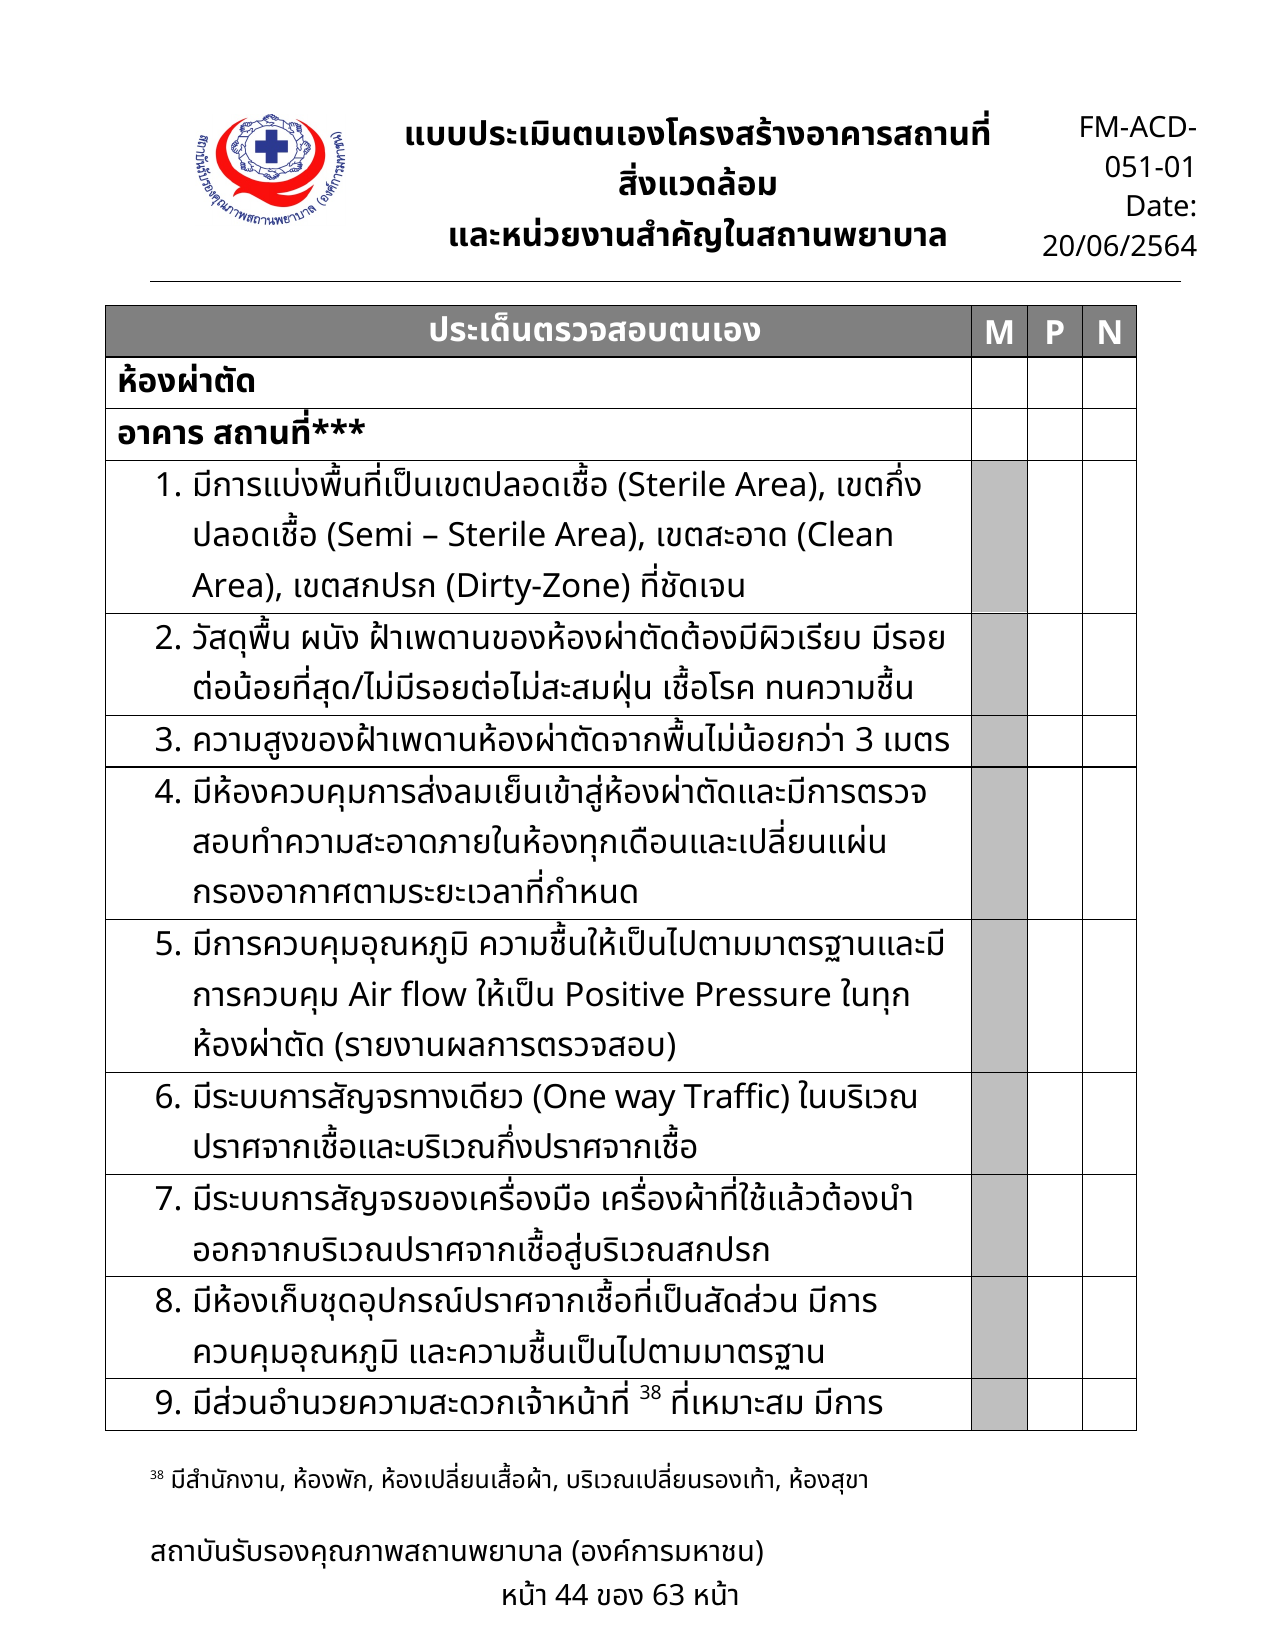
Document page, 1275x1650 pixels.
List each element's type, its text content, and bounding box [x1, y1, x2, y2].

table_cell [1028, 409, 1082, 459]
table_cell มีการแบ่งพื้นที่เป็นเขตปลอดเชื้อ (Sterile Area), เขตกึ่งปลอดเชื้อ (Semi – Sterile Area), เขตสะอาด (Clean Area), เขตสกปรก (Dirty-Zone) ที่ชัดเจน [106, 461, 971, 612]
table_cell [1028, 1073, 1082, 1174]
table_cell มีการควบคุมอุณหภูมิ ความชื้นให้เป็นไปตามมาตรฐานและมีการควบคุม Air flow ให้เป็น Positive Pressure ในทุกห้องผ่าตัด (รายงานผลการตรวจสอบ) [106, 920, 971, 1072]
table_cell [1083, 920, 1136, 1072]
table_cell [1083, 358, 1136, 408]
table_cell [1083, 1073, 1136, 1174]
table_cell มีระบบการสัญจรทางเดียว (One way Traffic) ในบริเวณปราศจากเชื้อและบริเวณกึ่งปราศจากเชื้อ [106, 1073, 971, 1174]
table_cell [972, 358, 1027, 408]
table_cell [972, 1277, 1027, 1378]
table_cell ความสูงของฝ้าเพดานห้องผ่าตัดจากพื้นไม่น้อยกว่า 3 เมตร [106, 716, 971, 766]
table_cell [1028, 1277, 1082, 1378]
table_cell [1028, 768, 1082, 919]
table_cell [972, 1073, 1027, 1174]
table_cell [1083, 461, 1136, 612]
table_cell [1083, 1379, 1136, 1430]
table_cell [1028, 614, 1082, 715]
picture [194, 114, 346, 226]
table_cell วัสดุพื้น ผนัง ฝ้าเพดานของห้องผ่าตัดต้องมีผิวเรียบ มีรอยต่อน้อยที่สุด/ไม่มีรอยต่อไม่สะสมฝุ่น เชื้อโรค ทนความชื้น [106, 614, 971, 715]
table_cell มีระบบการสัญจรของเครื่องมือ เครื่องผ้าที่ใช้แล้วต้องนำออกจากบริเวณปราศจากเชื้อสู่บริเวณสกปรก [106, 1175, 971, 1276]
table_cell [972, 1175, 1027, 1276]
table_header P [1028, 306, 1082, 356]
table_cell [1028, 1379, 1082, 1430]
table_cell [1083, 409, 1136, 459]
table_cell [1083, 1175, 1136, 1276]
table_cell [972, 461, 1027, 612]
table_cell [1028, 358, 1082, 408]
table_cell ห้องผ่าตัด [106, 358, 971, 408]
table_cell อาคาร สถานที่*** [106, 409, 971, 459]
table_cell [1083, 1277, 1136, 1378]
table_cell [1083, 768, 1136, 919]
table_cell [1028, 461, 1082, 612]
table_cell [1028, 920, 1082, 1072]
table_cell มีห้องควบคุมการส่งลมเย็นเข้าสู่ห้องผ่าตัดและมีการตรวจสอบทำความสะอาดภายในห้องทุกเดือนและเปลี่ยนแผ่นกรองอากาศตามระยะเวลาที่กำหนด [106, 768, 971, 919]
table_header N [1083, 306, 1136, 356]
table_cell [972, 716, 1027, 766]
table_cell มีส่วนอำนวยความสะดวกเจ้าหน้าที่ ที่เหมาะสม มีการระบายอากาศที่ดี อุณหภูมิและแสงสว่างเหมาะสม [106, 1379, 971, 1430]
table_cell [972, 920, 1027, 1072]
table_cell [972, 768, 1027, 919]
table_cell [1028, 1175, 1082, 1276]
table_cell [972, 614, 1027, 715]
table_cell มีห้องเก็บชุดอุปกรณ์ปราศจากเชื้อที่เป็นสัดส่วน มีการควบคุมอุณหภูมิ และความชื้นเป็นไปตามมาตรฐาน [106, 1277, 971, 1378]
table_cell [1028, 716, 1082, 766]
table_cell [1083, 716, 1136, 766]
table_header M [972, 306, 1027, 356]
table_cell [972, 409, 1027, 459]
table_cell [972, 1379, 1027, 1430]
table_cell [1083, 614, 1136, 715]
table_header ประเด็นตรวจสอบตนเอง [106, 306, 971, 356]
